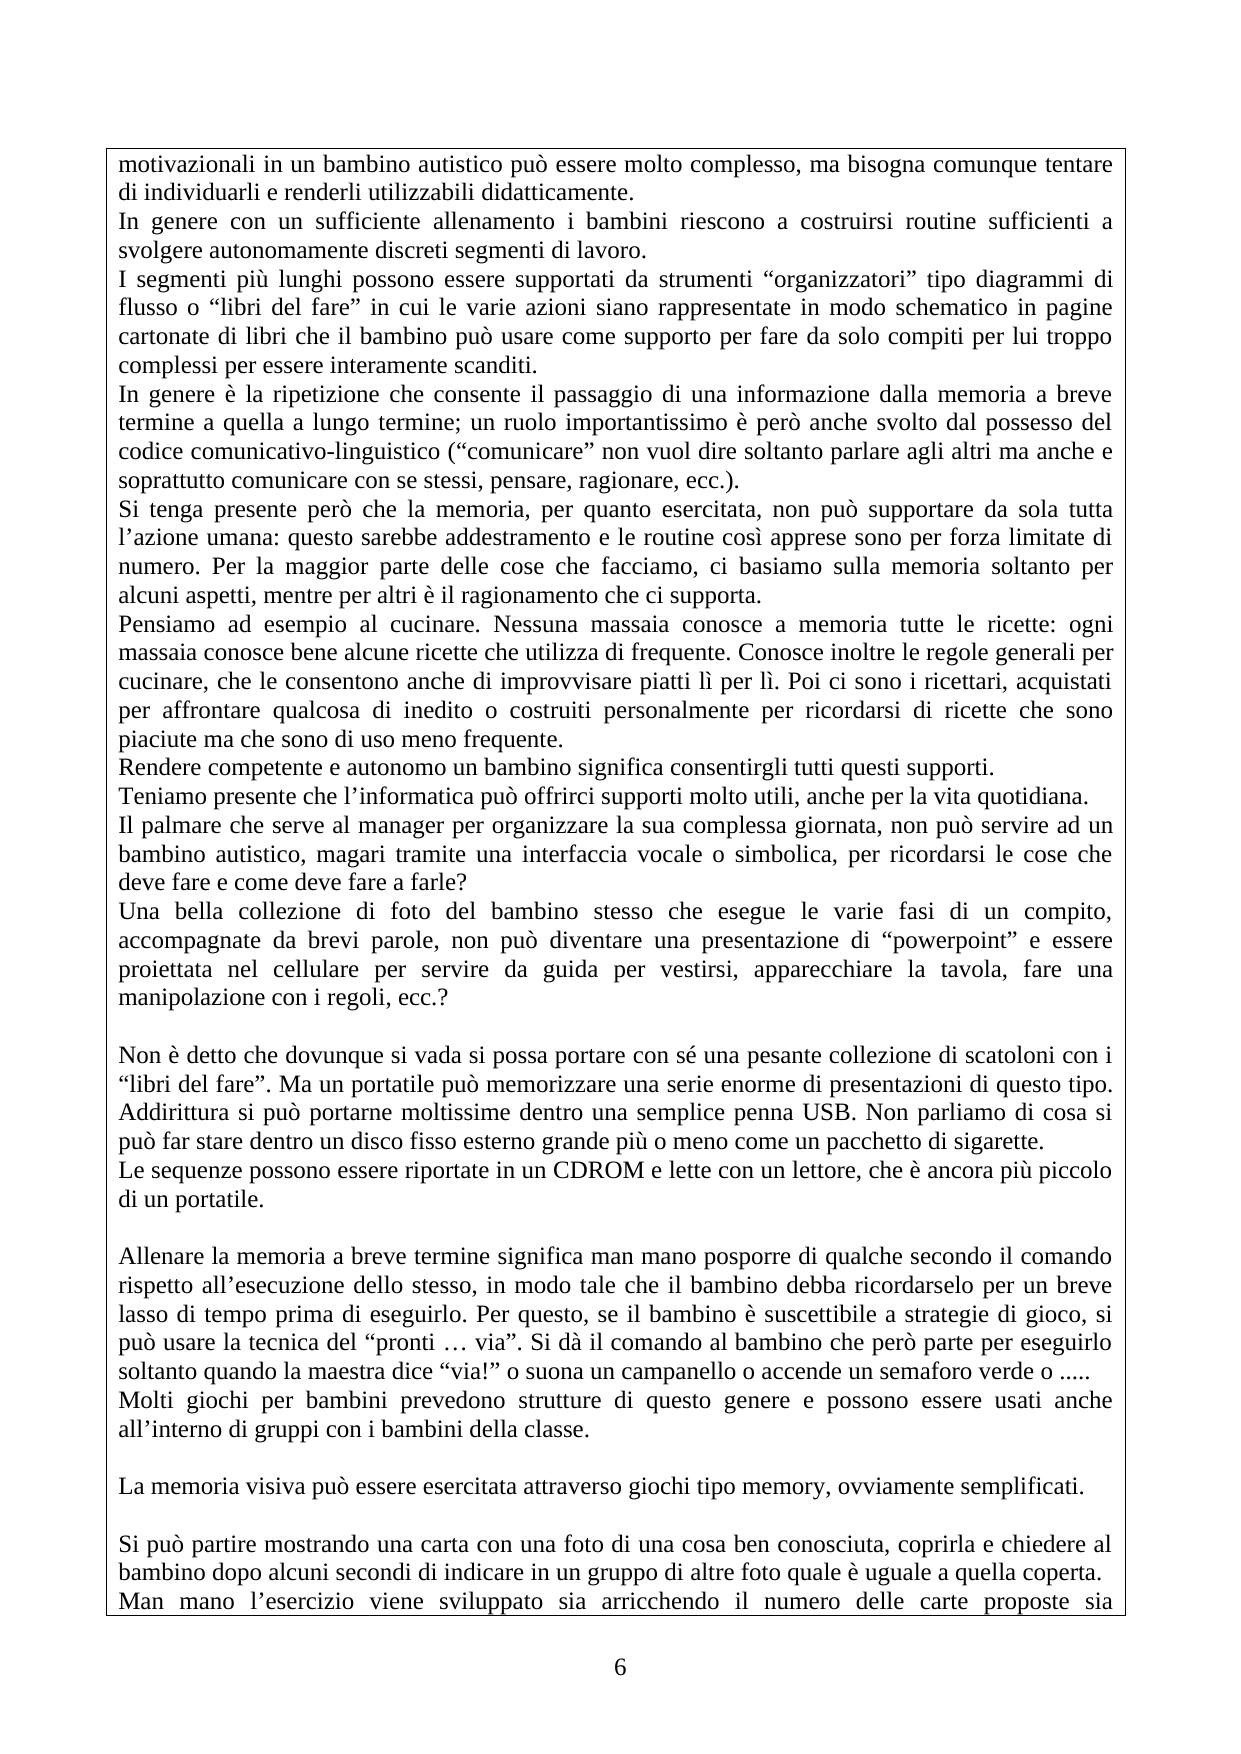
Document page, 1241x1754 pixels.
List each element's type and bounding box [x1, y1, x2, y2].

table_cell [107, 149, 1125, 1615]
